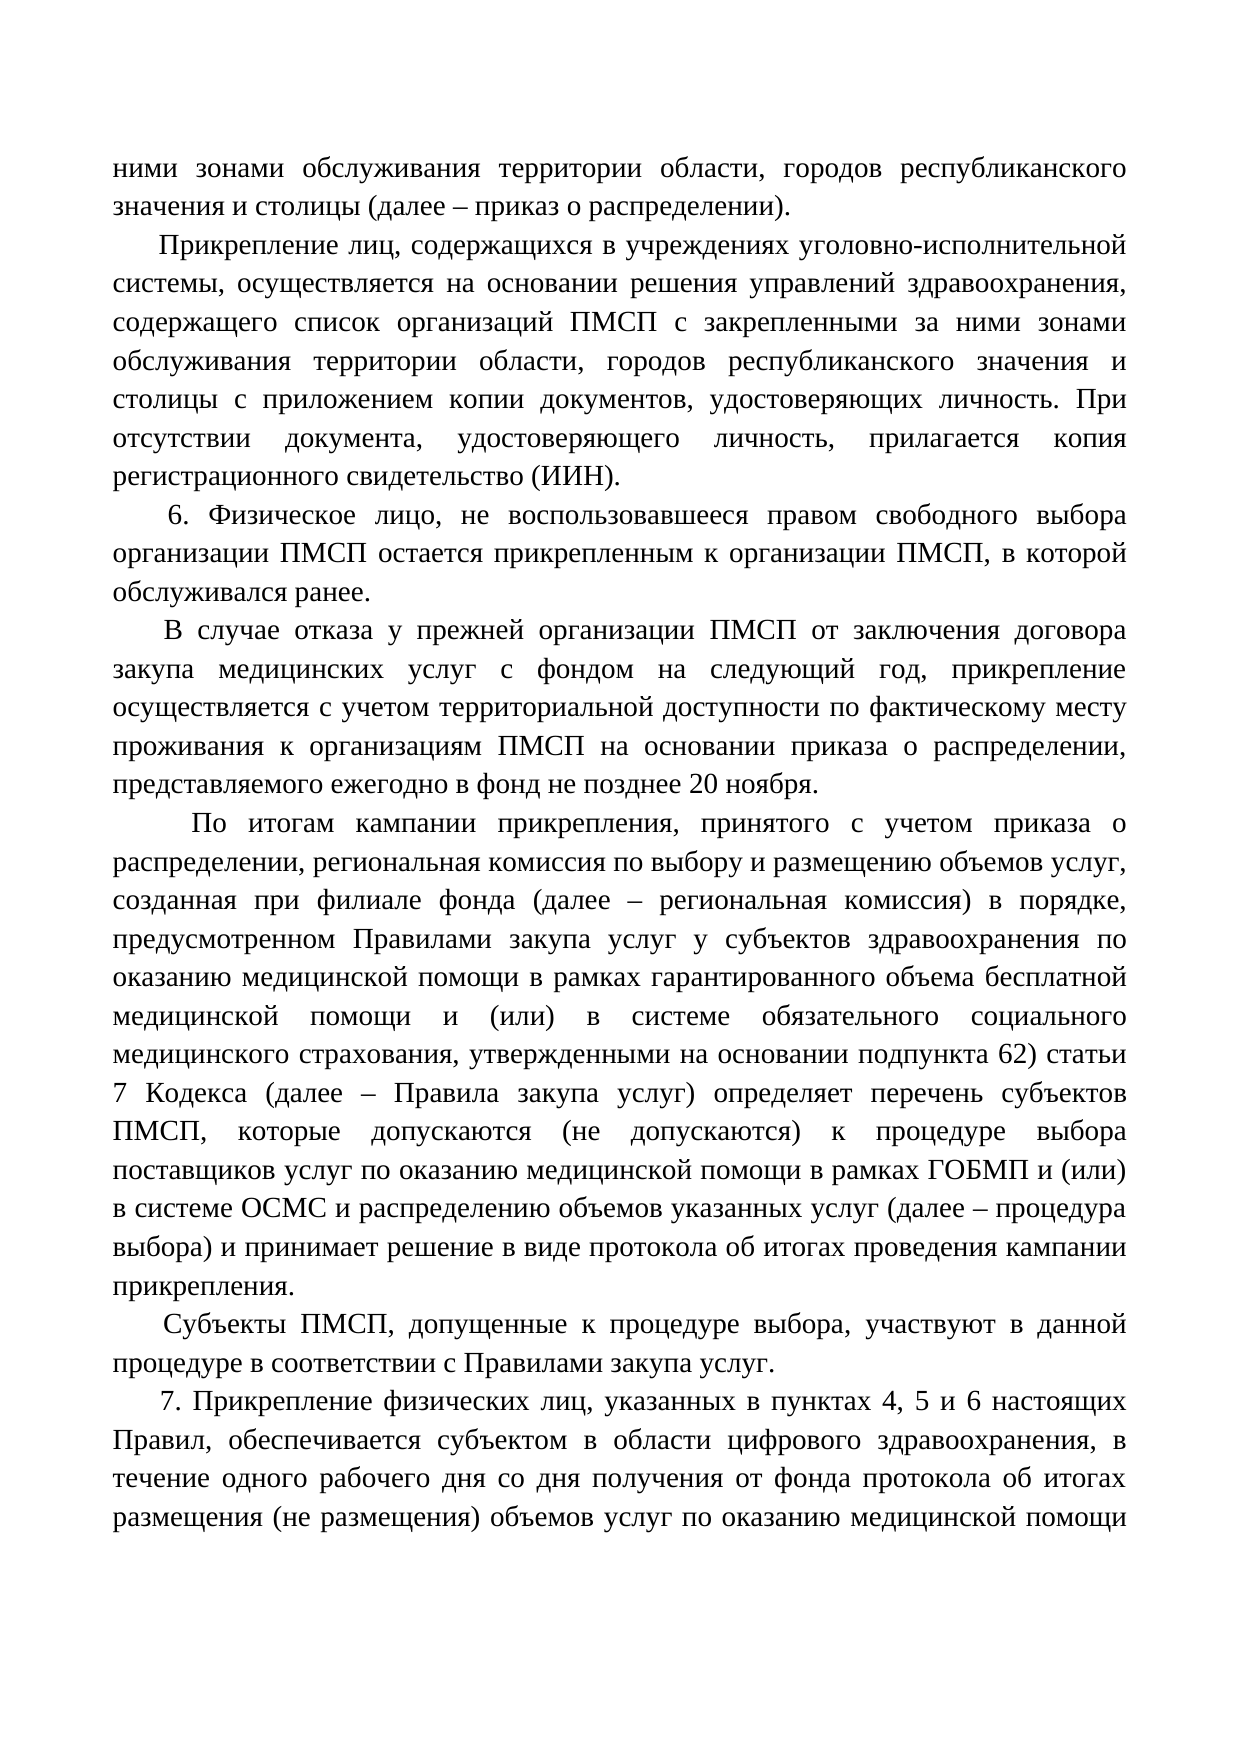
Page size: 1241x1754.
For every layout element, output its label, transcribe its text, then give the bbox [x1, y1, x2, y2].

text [112, 150, 1128, 222]
text В случае отказа у прежней организации ПМСП от заключения договора закупа медицинских услуг с фондом на следующий год, прикрепление осуществляется с учетом территориальной доступности по фактическому месту проживания к организациям ПМСП на основании приказа о распределении, представляемого ежегодно в фонд не позднее 20 ноября. [112, 612, 1128, 800]
text Субъекты ПМСП, допущенные к процедуре выбора, участвуют в данной процедуре в соответствии с Правилами закупа услуг. [112, 1306, 1128, 1378]
text Прикрепление лиц, содержащихся в учреждениях уголовно-исполнительной системы, осуществляется на основании решения управлений здравоохранения, содержащего список организаций ПМСП с закрепленными за ними зонами обслуживания территории области, городов республиканского значения и столицы с приложением копии документов, удостоверяющих личность. При отсутствии документа, удостоверяющего личность, прилагается копия регистрационного свидетельство (ИИН). [112, 227, 1128, 492]
text По итогам кампании прикрепления, принятого с учетом приказа о распределении, региональная комиссия по выбору и размещению объемов услуг, созданная при филиале фонда (далее – региональная комиссия) в порядке, предусмотренном Правилами закупа услуг у субъектов здравоохранения по оказанию медицинской помощи в рамках гарантированного объема бесплатной медицинской помощи и (или) в системе обязательного социального медицинского страхования, утвержденными на основании подпункта 62) статьи 7 Кодекса (далее – Правила закупа услуг) определяет перечень субъектов ПМСП, которые допускаются (не допускаются) к процедуре выбора поставщиков услуг по оказанию медицинской помощи в рамках ГОБМП и (или) в системе ОСМС и распределению объемов указанных услуг (далее – процедура выбора) и принимает решение в виде протокола об итогах проведения кампании прикрепления. [112, 805, 1128, 1301]
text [112, 1383, 1128, 1532]
text 6. Физическое лицо, не воспользовавшееся правом свободного выбора организации ПМСП остается прикрепленным к организации ПМСП, в которой обслуживался ранее. [112, 497, 1128, 607]
